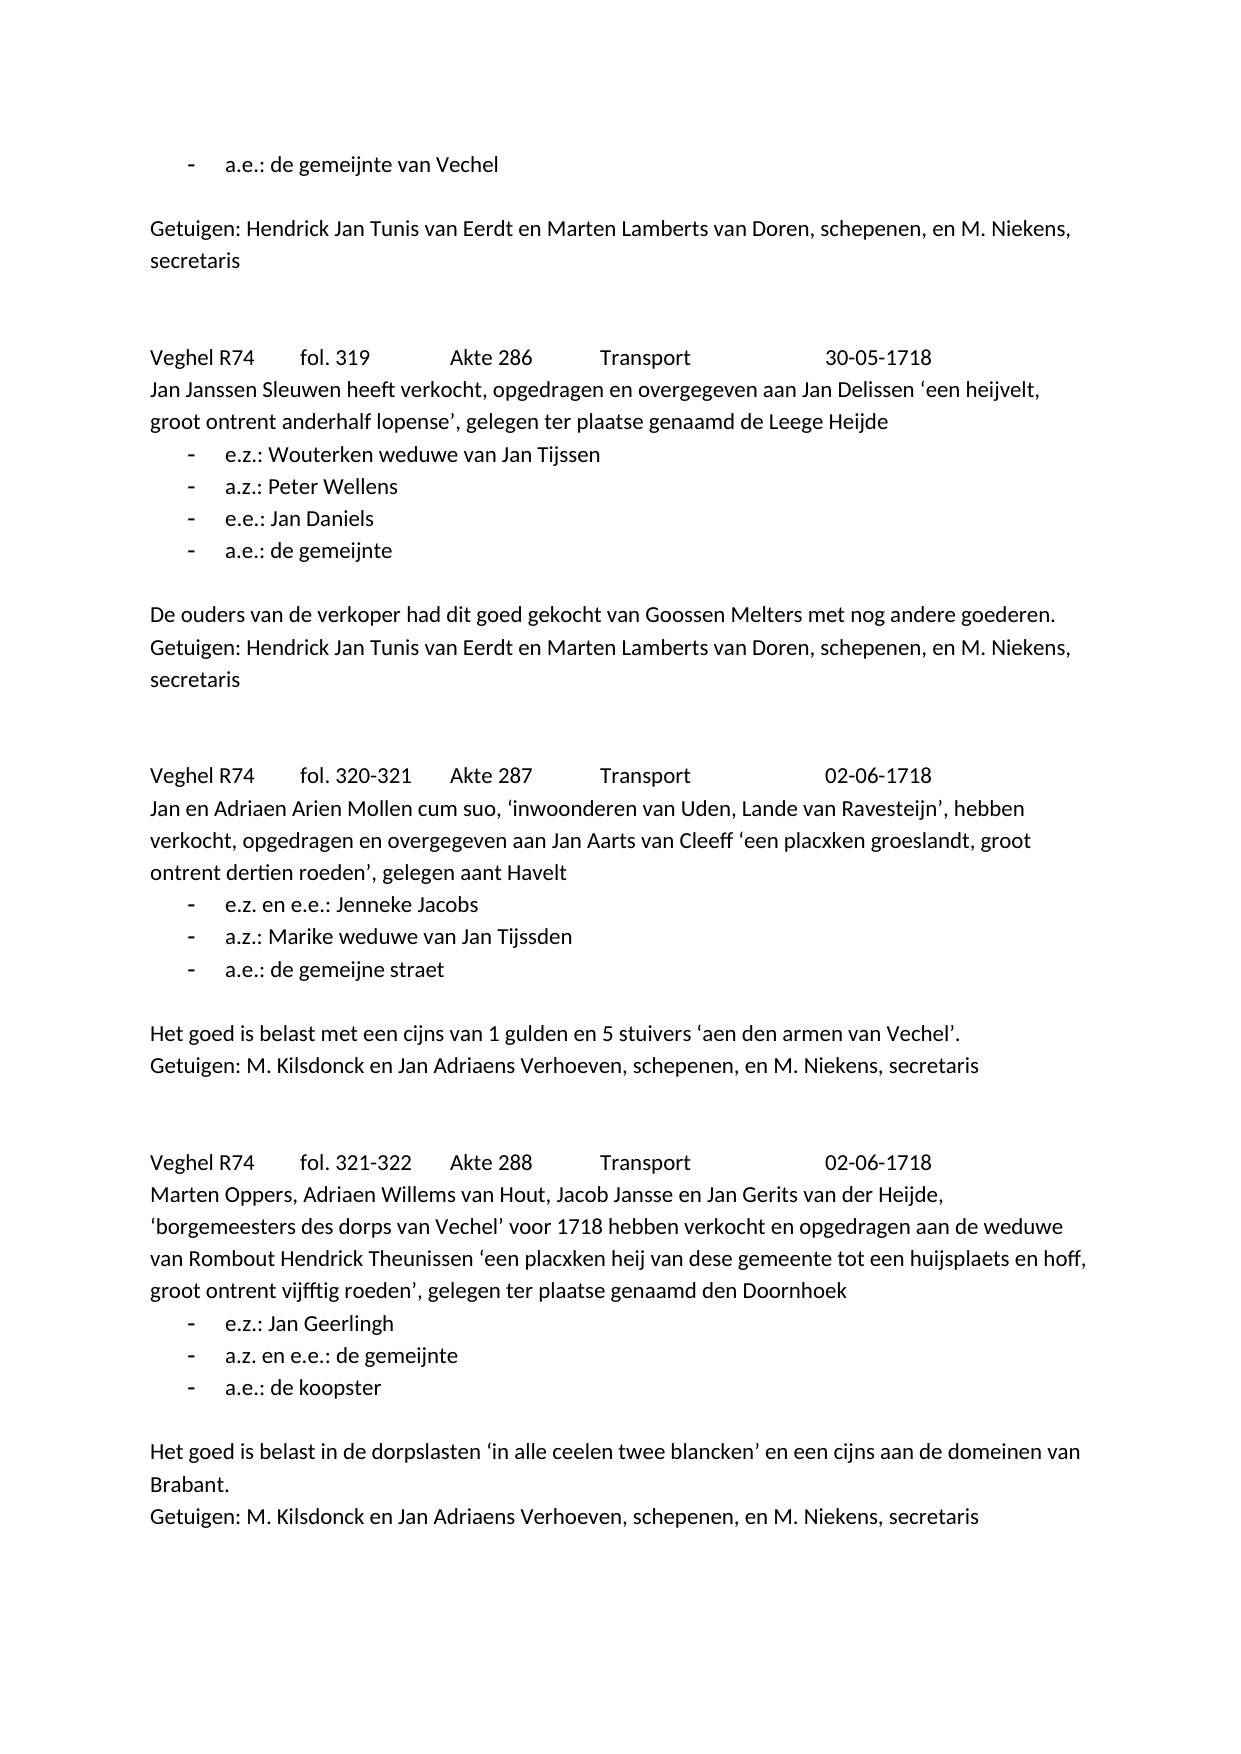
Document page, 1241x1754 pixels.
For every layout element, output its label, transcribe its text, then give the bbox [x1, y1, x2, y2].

list a.z.: Marike weduwe van Jan Tijssden [187, 922, 1090, 951]
text Getuigen: M. Kilsdonck en Jan Adriaens Verhoeven, schepenen, en M. Niekens, secretaris [150, 1502, 1090, 1530]
text Veghel R74 fol. 320-321 Akte 287 Transport 02-06-1718 [150, 762, 1090, 789]
text Het goed is belast met een cijns van 1 gulden en 5 stuivers ‘aen den armen van Vechel’. [150, 1019, 1090, 1047]
text De ouders van de verkoper had dit goed gekocht van Goossen Melters met nog andere goederen. [150, 601, 1090, 629]
list e.z.: Wouterken weduwe van Jan Tijssen [187, 440, 1090, 468]
list a.e.: de gemeijne straet [187, 955, 1090, 983]
list e.z.: Jan Geerlingh [187, 1309, 1090, 1337]
text Marten Oppers, Adriaen Willems van Hout, Jacob Jansse en Jan Gerits van der Heijde, ‘borgemeesters des dorps van Vechel’ voor 1718 hebben verkocht en opgedragen aan de weduwe van Rombout Hendrick Theunissen ‘een placxken heij van dese gemeente tot een huijsplaets en hoff, groot ontrent vijfftig roeden’, gelegen ter plaatse genaamd den Doornhoek [150, 1180, 1090, 1304]
list a.e.: de gemeijnte [187, 536, 1090, 564]
text Veghel R74 fol. 319 Akte 286 Transport 30-05-1718 [150, 343, 1090, 371]
text Veghel R74 fol. 321-322 Akte 288 Transport 02-06-1718 [150, 1148, 1090, 1176]
list e.z. en e.e.: Jenneke Jacobs [187, 890, 1090, 918]
text Jan en Adriaen Arien Mollen cum suo, ‘inwoonderen van Uden, Lande van Ravesteijn’, hebben verkocht, opgedragen en overgegeven aan Jan Aarts van Cleeff ‘een placxken groeslandt, groot ontrent dertien roeden’, gelegen aant Havelt [150, 794, 1090, 886]
list e.e.: Jan Daniels [187, 504, 1090, 532]
text Getuigen: Hendrick Jan Tunis van Eerdt en Marten Lamberts van Doren, schepenen, en M. Niekens, secretaris [150, 214, 1090, 274]
text Het goed is belast in de dorpslasten ‘in alle ceelen twee blancken’ en een cijns aan de domeinen van Brabant. [150, 1437, 1090, 1498]
text Getuigen: Hendrick Jan Tunis van Eerdt en Marten Lamberts van Doren, schepenen, en M. Niekens, secretaris [150, 633, 1090, 693]
list a.e.: de koopster [187, 1373, 1090, 1401]
list a.e.: de gemeijnte van Vechel [187, 150, 1090, 178]
list a.z. en e.e.: de gemeijnte [187, 1341, 1090, 1369]
text Jan Janssen Sleuwen heeft verkocht, opgedragen en overgegeven aan Jan Delissen ‘een heijvelt, groot ontrent anderhalf lopense’, gelegen ter plaatse genaamd de Leege Heijde [150, 375, 1090, 436]
text Getuigen: M. Kilsdonck en Jan Adriaens Verhoeven, schepenen, en M. Niekens, secretaris [150, 1051, 1090, 1079]
list a.z.: Peter Wellens [187, 472, 1090, 500]
